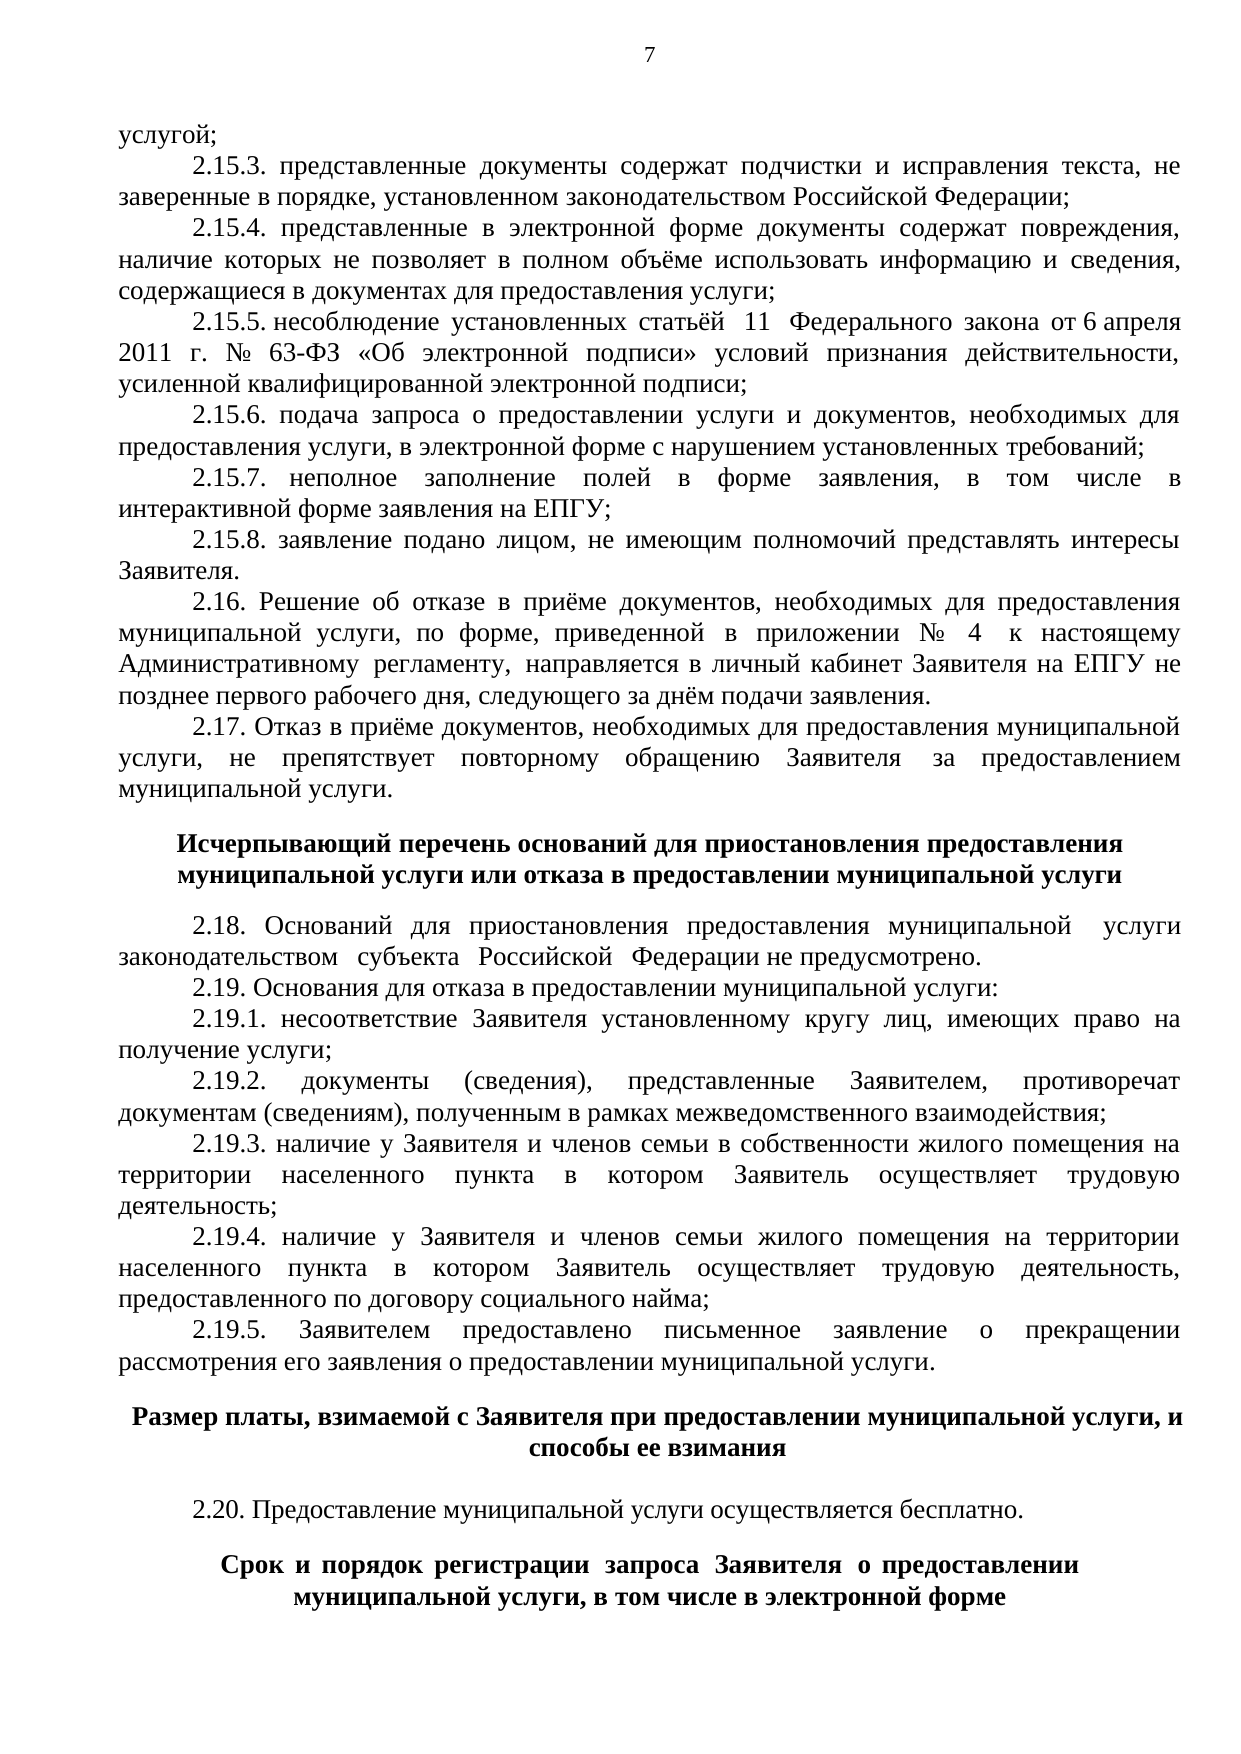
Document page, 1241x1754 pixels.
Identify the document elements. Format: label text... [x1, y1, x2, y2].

list 2.19.5. Заявителем предоставлено письменное заявление о прекращении рассмотрения его заявления о предоставлении муниципальной услуги. [118, 1314, 1181, 1376]
list 2.19. Основания для отказа в предоставлении муниципальной услуги: [118, 971, 1181, 1002]
list 2.19.1. несоответствие Заявителя установленному кругу лиц, имеющих право на получение услуги; [118, 1002, 1181, 1064]
list 2.15.8. заявление подано лицом, не имеющим полномочий представлять интересы Заявителя. [118, 523, 1181, 585]
text 2.16. Решение об отказе в приёме документов, необходимых для предоставления муниципальной услуги, по форме, приведенной в приложении № 4 к настоящему Административному регламенту, направляется в личный кабинет Заявителя на ЕПГУ не позднее первого рабочего дня, следующего за днём подачи заявления. [118, 585, 1181, 710]
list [118, 118, 1181, 149]
list 2.19.4. наличие у Заявителя и членов семьи жилого помещения на территории населенного пункта в котором Заявитель осуществляет трудовую деятельность, предоставленного по договору социального найма; [118, 1220, 1181, 1314]
text 2.19.2. документы (сведения), представленные Заявителем, противоречат документам (сведениям), полученным в рамках межведомственного взаимодействия; [118, 1064, 1181, 1127]
subtitle Исчерпывающий перечень оснований для приостановления предоставления муниципальной услуги или отказа в предоставлении муниципальной услуги [118, 827, 1181, 889]
subtitle Размер платы, взимаемой с Заявителя при предоставлении муниципальной услуги, и способы ее взимания [118, 1400, 1197, 1462]
list 2.15.3. представленные документы содержат подчистки и исправления текста, не заверенные в порядке, установленном законодательством Российской Федерации; [118, 149, 1181, 212]
list 2.15.4. представленные в электронной форме документы содержат повреждения, наличие которых не позволяет в полном объёме использовать информацию и сведения, содержащиеся в документах для предоставления услуги; [118, 212, 1181, 305]
text 2.17. Отказ в приёме документов, необходимых для предоставления муниципальной услуги, не препятствует повторному обращению Заявителя за предоставлением муниципальной услуги. [118, 710, 1181, 803]
subtitle Срок и порядок регистрации запроса Заявителя о предоставлении муниципальной услуги, в том числе в электронной форме [118, 1548, 1181, 1611]
text 2.20. Предоставление муниципальной услуги осуществляется бесплатно. [118, 1493, 1181, 1524]
list 2.19.3. наличие у Заявителя и членов семьи в собственности жилого помещения на территории населенного пункта в котором Заявитель осуществляет трудовую деятельность; [118, 1127, 1181, 1220]
list 2.15.5. несоблюдение установленных статьёй 11 Федерального закона от 6 апреля 2011 г. № 63-ФЗ «Об электронной подписи» условий признания действительности, усиленной квалифицированной электронной подписи; [118, 305, 1181, 398]
list 2.15.6. подача запроса о предоставлении услуги и документов, необходимых для предоставления услуги, в электронной форме с нарушением установленных требований; [118, 398, 1181, 461]
text 2.18. Оснований для приостановления предоставления муниципальной услуги законодательством субъекта Российской Федерации не предусмотрено. [118, 909, 1181, 971]
list 2.15.7. неполное заполнение полей в форме заявления, в том числе в интерактивной форме заявления на ЕПГУ; [118, 461, 1181, 523]
